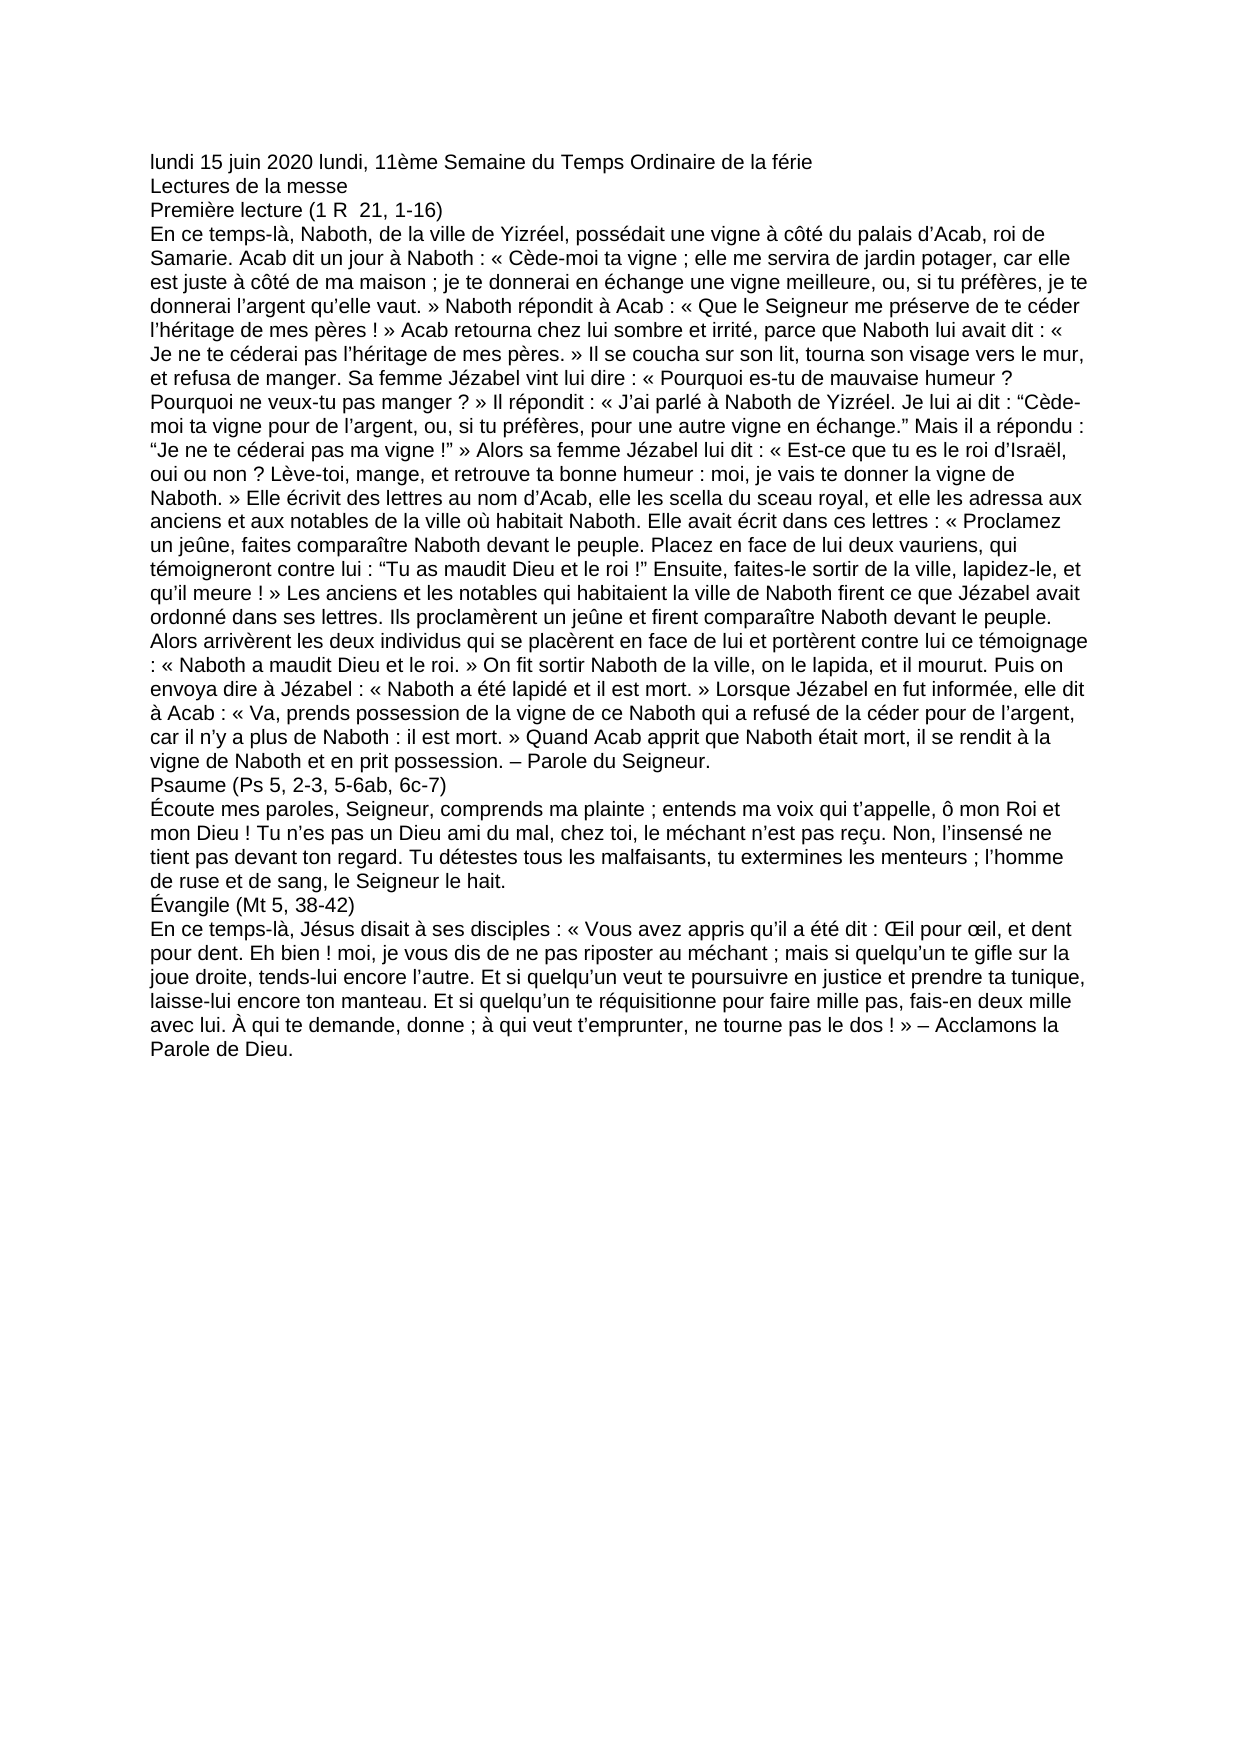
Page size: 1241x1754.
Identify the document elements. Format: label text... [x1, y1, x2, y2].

text Écoute mes paroles, Seigneur, comprends ma plainte ; entends ma voix qui t’appelle, ô mon Roi et mon Dieu ! Tu n’es pas un Dieu ami du mal, chez toi, le méchant n’est pas reçu. Non, l’insensé ne tient pas devant ton regard. Tu détestes tous les malfaisants, tu extermines les menteurs ; l’homme de ruse et de sang, le Seigneur le hait. [150, 797, 1090, 893]
text En ce temps-là, Jésus disait à ses disciples : « Vous avez appris qu’il a été dit : Œil pour œil, et dent pour dent. Eh bien ! moi, je vous dis de ne pas riposter au méchant ; mais si quelqu’un te gifle sur la joue droite, tends-lui encore l’autre. Et si quelqu’un veut te poursuivre en justice et prendre ta tunique, laisse-lui encore ton manteau. Et si quelqu’un te réquisitionne pour faire mille pas, fais-en deux mille avec lui. À qui te demande, donne ; à qui veut t’emprunter, ne tourne pas le dos ! » – Acclamons la Parole de Dieu. [150, 917, 1090, 1060]
text En ce temps-là, Naboth, de la ville de Yizréel, possédait une vigne à côté du palais d’Acab, roi de Samarie. Acab dit un jour à Naboth : « Cède-moi ta vigne ; elle me servira de jardin potager, car elle est juste à côté de ma maison ; je te donnerai en échange une vigne meilleure, ou, si tu préfères, je te donnerai l’argent qu’elle vaut. » Naboth répondit à Acab : « Que le Seigneur me préserve de te céder l’héritage de mes pères ! » Acab retourna chez lui sombre et irrité, parce que Naboth lui avait dit : « Je ne te céderai pas l’héritage de mes pères. » Il se coucha sur son lit, tourna son visage vers le mur, et refusa de manger. Sa femme Jézabel vint lui dire : « Pourquoi es-tu de mauvaise humeur ? Pourquoi ne veux-tu pas manger ? » Il répondit : « J’ai parlé à Naboth de Yizréel. Je lui ai dit : “Cède-moi ta vigne pour de l’argent, ou, si tu préfères, pour une autre vigne en échange.” Mais il a répondu : “Je ne te céderai pas ma vigne !” » Alors sa femme Jézabel lui dit : « Est-ce que tu es le roi d’Israël, oui ou non ? Lève-toi, mange, et retrouve ta bonne humeur : moi, je vais te donner la vigne de Naboth. » Elle écrivit des lettres au nom d’Acab, elle les scella du sceau royal, et elle les adressa aux anciens et aux notables de la ville où habitait Naboth. Elle avait écrit dans ces lettres : « Proclamez un jeûne, faites comparaître Naboth devant le peuple. Placez en face de lui deux vauriens, qui témoigneront contre lui : “Tu as maudit Dieu et le roi !” Ensuite, faites-le sortir de la ville, lapidez-le, et qu’il meure ! » Les anciens et les notables qui habitaient la ville de Naboth firent ce que Jézabel avait ordonné dans ses lettres. Ils proclamèrent un jeûne et firent comparaître Naboth devant le peuple. Alors arrivèrent les deux individus qui se placèrent en face de lui et portèrent contre lui ce témoignage : « Naboth a maudit Dieu et le roi. » On fit sortir Naboth de la ville, on le lapida, et il mourut. Puis on envoya dire à Jézabel : « Naboth a été lapidé et il est mort. » Lorsque Jézabel en fut informée, elle dit à Acab : « Va, prends possession de la vigne de ce Naboth qui a refusé de la céder pour de l’argent, car il n’y a plus de Naboth : il est mort. » Quand Acab apprit que Naboth était mort, il se rendit à la vigne de Naboth et en prit possession. – Parole du Seigneur. [150, 222, 1090, 773]
